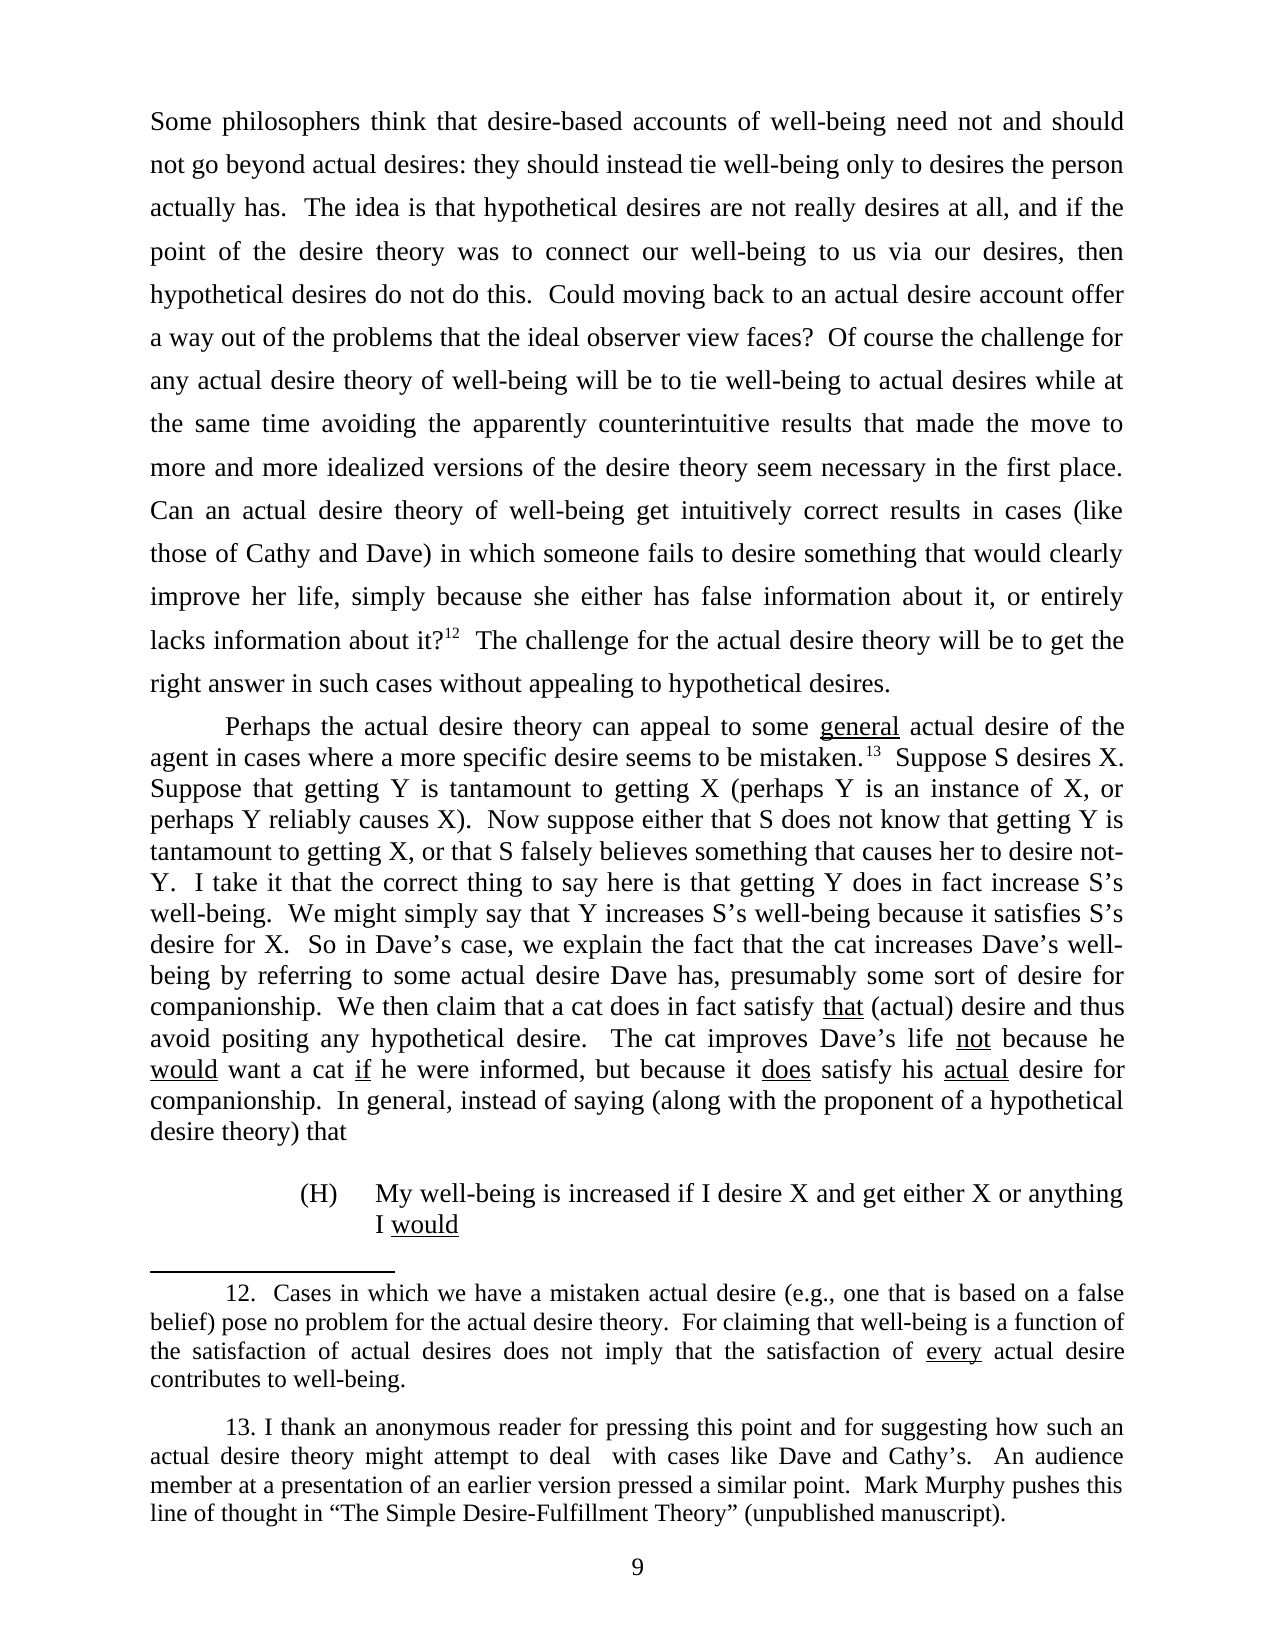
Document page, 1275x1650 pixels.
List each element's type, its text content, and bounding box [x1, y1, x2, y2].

text Some philosophers think that desire-based accounts of well-being need not and should not go beyond actual desires: they should instead tie well-being only to desires the person actually has. The idea is that hypothetical desires are not really desires at all, and if the point of the desire theory was to connect our well-being to us via our desires, then hypothetical desires do not do this. Could moving back to an actual desire account offer a way out of the problems that the ideal observer view faces? Of course the challenge for any actual desire theory of well-being will be to tie well-being to actual desires while at the same time avoiding the apparently counterintuitive results that made the move to more and more idealized versions of the desire theory seem necessary in the first place. Can an actual desire theory of well-being get intuitively correct results in cases (like those of Cathy and Dave) in which someone fails to desire something that would clearly improve her life, simply because she either has false information about it, or entirely lacks information about it? The challenge for the actual desire theory will be to get the right answer in such cases without appealing to hypothetical desires. [150, 105, 1125, 698]
text (H) My well-being is increased if I desire X and get either X or anything I would [300, 1177, 1125, 1240]
text Perhaps the actual desire theory can appeal to some general actual desire of the agent in cases where a more specific desire seems to be mistaken. Suppose S desires X. Suppose that getting Y is tantamount to getting X (perhaps Y is an instance of X, or perhaps Y reliably causes X). Now suppose either that S does not know that getting Y is tantamount to getting X, or that S falsely believes something that causes her to desire not-Y. I take it that the correct thing to say here is that getting Y does in fact increase S’s well-being. We might simply say that Y increases S’s well-being because it satisfies S’s desire for X. So in Dave’s case, we explain the fact that the cat increases Dave’s well-being by referring to some actual desire Dave has, presumably some sort of desire for companionship. We then claim that a cat does in fact satisfy that (actual) desire and thus avoid positing any hypothetical desire. The cat improves Dave’s life not because he would want a cat if he were informed, but because it does satisfy his actual desire for companionship. In general, instead of saying (along with the proponent of a hypothetical desire theory) that [150, 710, 1125, 1146]
